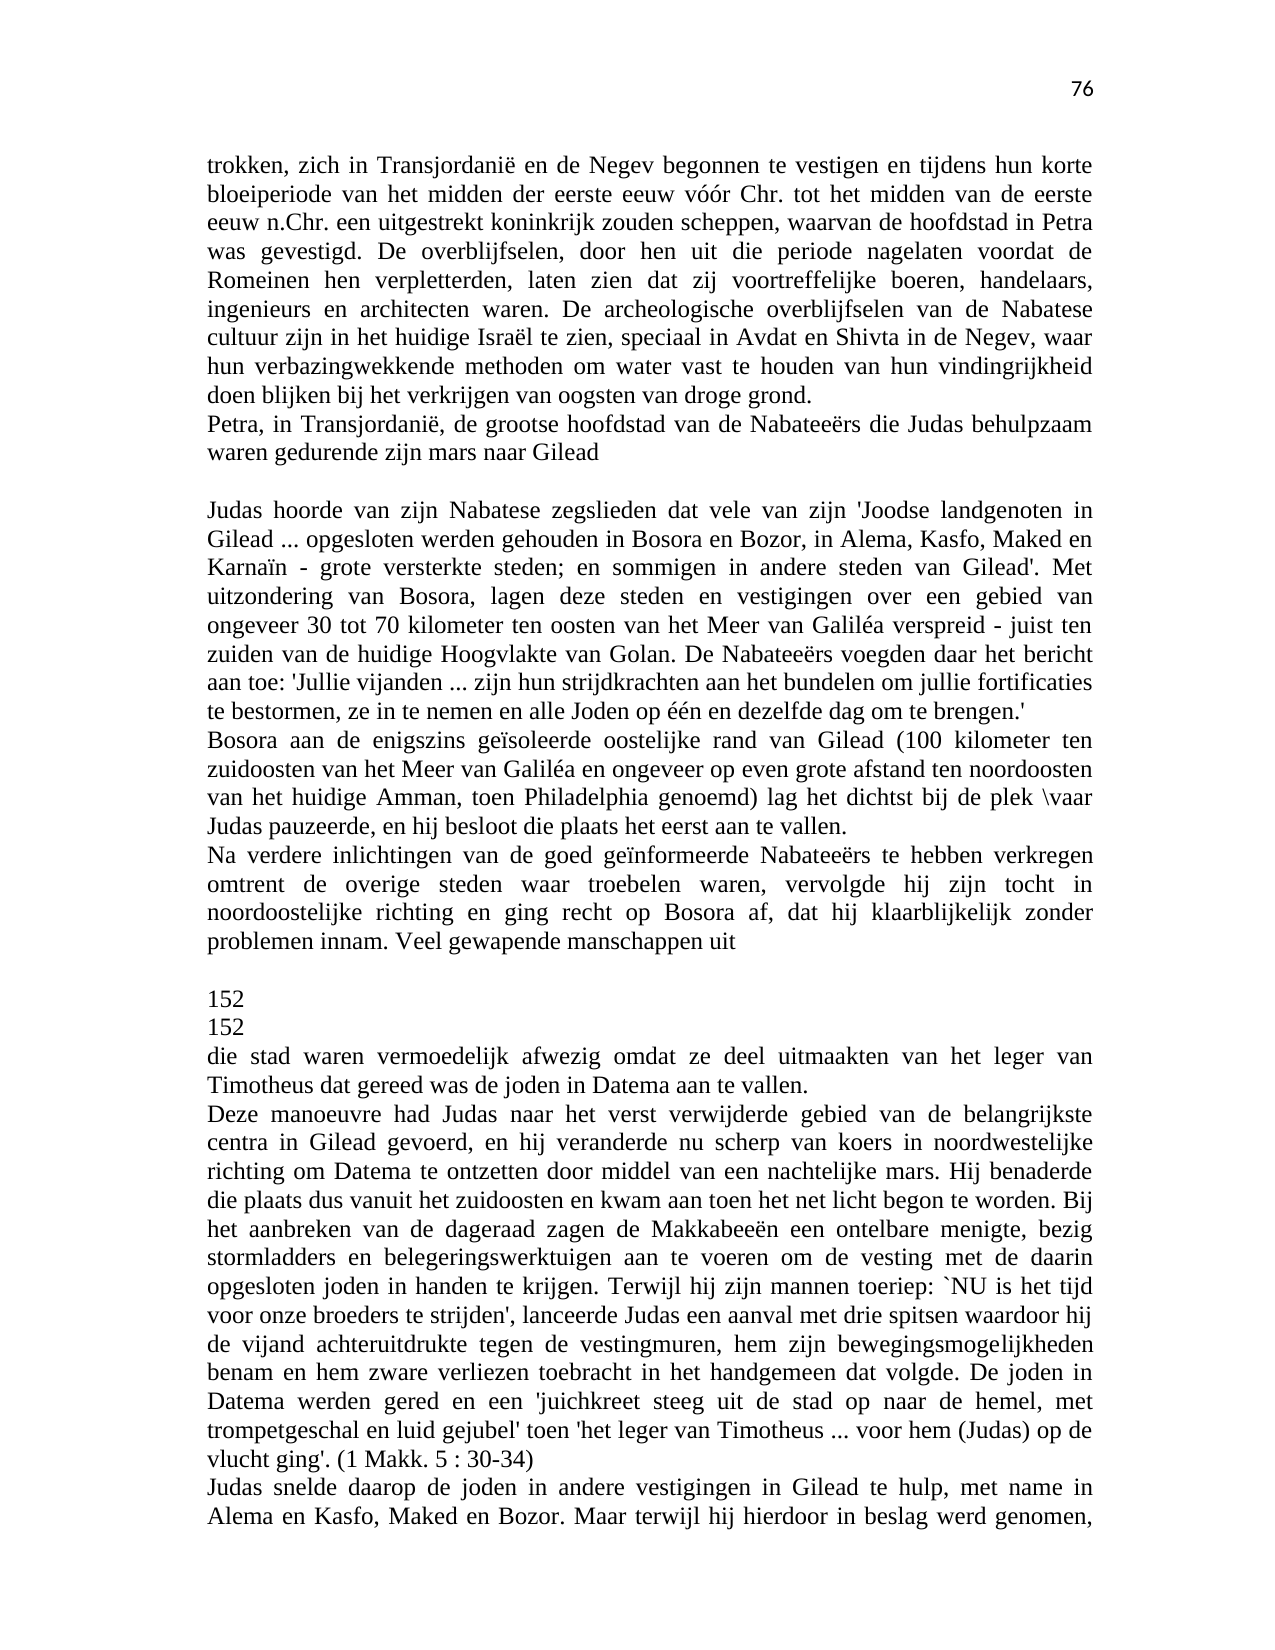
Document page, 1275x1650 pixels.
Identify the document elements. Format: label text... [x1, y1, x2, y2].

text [207, 150, 1094, 409]
text Na verdere inlichtingen van de goed geïnformeerde Nabateeërs te hebben verkregen omtrent de overige steden waar troebelen waren, vervolgde hij zijn tocht in noordoostelijke richting en ging recht op Bosora af, dat hij klaarblijkelijk zonder problemen innam. Veel gewapende manschappen uit [207, 840, 1094, 955]
text 152 [207, 1012, 1094, 1041]
text Petra, in Transjordanië, de grootse hoofdstad van de Nabateeërs die Judas behulpzaam waren gedurende zijn mars naar Gilead [207, 409, 1094, 466]
text Judas hoorde van zijn Nabatese zegslieden dat vele van zijn 'Joodse landgenoten in Gilead ... opgesloten werden gehouden in Bosora en Bozor, in Alema, Kasfo, Maked en Karnaïn - grote versterkte steden; en sommigen in andere steden van Gilead'. Met uitzondering van Bosora, lagen deze steden en vestigingen over een gebied van ongeveer 30 tot 70 kilometer ten oosten van het Meer van Galiléa verspreid - juist ten zuiden van de huidige Hoogvlakte van Golan. De Nabateeërs voegden daar het bericht aan toe: 'Jullie vijanden ... zijn hun strijdkrachten aan het bundelen om jullie fortificaties te bestormen, ze in te nemen en alle Joden op één en dezelfde dag om te brengen.' [207, 495, 1094, 725]
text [207, 1472, 1094, 1530]
text Bosora aan de enigszins geïsoleerde oostelijke rand van Gilead (100 kilometer ten zuidoosten van het Meer van Galiléa en ongeveer op even grote afstand ten noordoosten van het huidige Amman, toen Philadelphia genoemd) lag het dichtst bij de plek \vaar Judas pauzeerde, en hij besloot die plaats het eerst aan te vallen. [207, 725, 1094, 840]
text Deze manoeuvre had Judas naar het verst verwijderde gebied van de belangrijkste centra in Gilead gevoerd, en hij veranderde nu scherp van koers in noordwestelijke richting om Datema te ontzetten door middel van een nachtelijke mars. Hij benaderde die plaats dus vanuit het zuidoosten en kwam aan toen het net licht begon te worden. Bij het aanbreken van de dageraad zagen de Makkabeeën een ontelbare menigte, bezig stormladders en belegeringswerktuigen aan te voeren om de vesting met de daarin opgesloten joden in handen te krijgen. Terwijl hij zijn mannen toeriep: `NU is het tijd voor onze broeders te strijden', lanceerde Judas een aanval met drie spitsen waardoor hij de vijand achteruitdrukte tegen de vestingmuren, hem zijn bewegingsmogelijkheden benam en hem zware verliezen toebracht in het handgemeen dat volgde. De joden in Datema werden gered en een 'juichkreet steeg uit de stad op naar de hemel, met trompetgeschal en luid gejubel' toen 'het leger van Timotheus ... voor hem (Judas) op de vlucht ging'. (1 Makk. 5 : 30-34) [207, 1099, 1094, 1472]
text 152 [207, 984, 1094, 1012]
text die stad waren vermoedelijk afwezig omdat ze deel uitmaakten van het leger van Timotheus dat gereed was de joden in Datema aan te vallen. [207, 1041, 1094, 1099]
